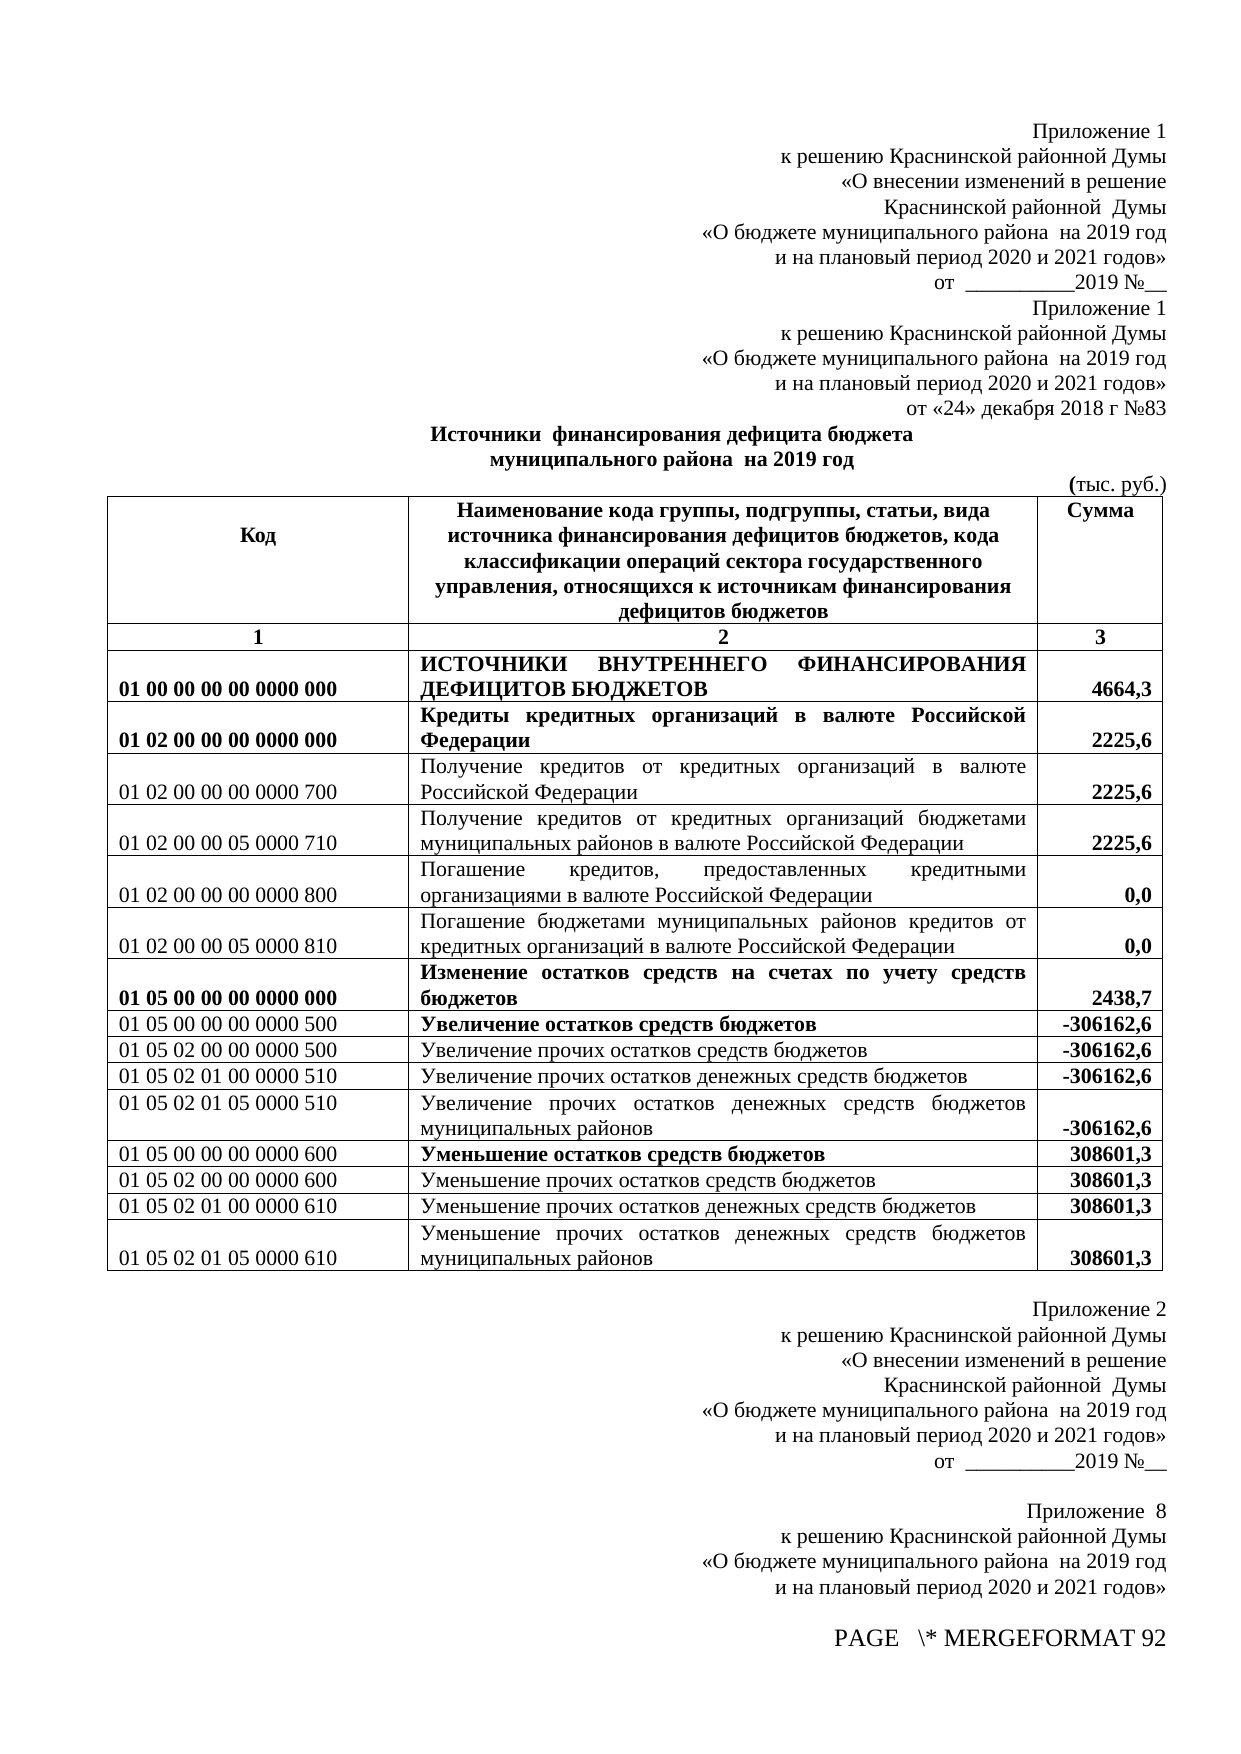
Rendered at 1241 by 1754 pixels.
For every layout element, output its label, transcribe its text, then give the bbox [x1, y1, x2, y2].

table_cell 0,0 [1038, 908, 1162, 958]
table_cell Увеличение прочих остатков денежных средств бюджетов муниципальных районов [409, 1090, 1037, 1140]
table_cell 2438,7 [1038, 959, 1162, 1010]
text и на плановый период 2020 и 2021 годов» [177, 1574, 1167, 1599]
table_cell 308601,3 [1038, 1141, 1162, 1166]
text и на плановый период 2020 и 2021 годов» от __________2019 №__ [177, 244, 1167, 294]
table_cell Изменение остатков средств на счетах по учету средств бюджетов [409, 959, 1037, 1010]
table_cell 3 [1038, 624, 1162, 649]
table_cell Уменьшение прочих остатков средств бюджетов [409, 1167, 1037, 1192]
table_cell -306162,6 [1038, 1063, 1162, 1088]
text «О бюджете муниципального района на 2019 год [177, 1397, 1167, 1422]
table_cell Увеличение прочих остатков денежных средств бюджетов [409, 1063, 1037, 1088]
text «О бюджете муниципального района на 2019 год [177, 1548, 1167, 1574]
text Приложение 8 [177, 1498, 1167, 1523]
table_cell 4664,3 [1038, 651, 1162, 701]
text и на плановый период 2020 и 2021 годов» [177, 370, 1167, 395]
table_cell Увеличение остатков средств бюджетов [409, 1011, 1037, 1036]
table_cell Уменьшение остатков средств бюджетов [409, 1141, 1037, 1166]
table_cell -306162,6 [1038, 1090, 1162, 1140]
table_cell 308601,3 [1038, 1220, 1162, 1270]
table_cell 01 05 02 01 05 0000 610 [108, 1220, 408, 1270]
table_cell -306162,6 [1038, 1011, 1162, 1036]
text «О внесении изменений в решение [177, 168, 1167, 194]
text «О внесении изменений в решение [177, 1347, 1167, 1372]
text Приложение 1 [177, 294, 1167, 320]
table_cell 01 05 02 00 00 0000 600 [108, 1167, 408, 1192]
table_cell 2 [409, 624, 1037, 649]
table_cell 01 02 00 00 05 0000 710 [108, 805, 408, 855]
table_cell 0,0 [1038, 856, 1162, 907]
table_header Код [108, 497, 408, 623]
table_cell Кредиты кредитных организаций в валюте Российской Федерации [409, 702, 1037, 752]
text Краснинской районной Думы [177, 194, 1167, 219]
table_cell 01 05 00 00 00 0000 500 [108, 1011, 408, 1036]
text (тыс. руб.) [177, 471, 1167, 496]
table_cell 2225,6 [1038, 754, 1162, 804]
table_cell 01 02 00 00 00 0000 800 [108, 856, 408, 907]
table_cell 2225,6 [1038, 805, 1162, 855]
table_cell 01 05 02 01 00 0000 510 [108, 1063, 408, 1088]
text и на плановый период 2020 и 2021 годов» от __________2019 №__ [177, 1422, 1167, 1473]
text муниципального района на 2019 год [177, 446, 1167, 471]
text Краснинской районной Думы [177, 1372, 1167, 1397]
text Приложение 1 [177, 118, 1167, 143]
table_cell Уменьшение прочих остатков денежных средств бюджетов [409, 1194, 1037, 1219]
table_cell 1 [108, 624, 408, 649]
table_cell 01 00 00 00 00 0000 000 [108, 651, 408, 701]
table_cell -306162,6 [1038, 1037, 1162, 1062]
text «О бюджете муниципального района на 2019 год [177, 345, 1167, 370]
table_cell Получение кредитов от кредитных организаций в валюте Российской Федерации [409, 754, 1037, 804]
table_cell 308601,3 [1038, 1167, 1162, 1192]
text Приложение 2 [177, 1296, 1167, 1322]
table_cell 01 05 02 00 00 0000 500 [108, 1037, 408, 1062]
table_cell Получение кредитов от кредитных организаций бюджетами муниципальных районов в валюте Российской Федерации [409, 805, 1037, 855]
subtitle Источники финансирования дефицита бюджета [177, 421, 1167, 446]
text к решению Краснинской районной Думы [177, 1523, 1167, 1548]
table_cell Погашение бюджетами муниципальных районов кредитов от кредитных организаций в валюте Российской Федерации [409, 908, 1037, 958]
table_cell 01 05 00 00 00 0000 000 [108, 959, 408, 1010]
table_header Сумма [1038, 497, 1162, 623]
table_cell 01 05 02 01 05 0000 510 [108, 1090, 408, 1140]
table_cell Увеличение прочих остатков средств бюджетов [409, 1037, 1037, 1062]
table_cell 01 02 00 00 00 0000 000 [108, 702, 408, 752]
table_cell 2225,6 [1038, 702, 1162, 752]
table_cell 01 02 00 00 05 0000 810 [108, 908, 408, 958]
text «О бюджете муниципального района на 2019 год [177, 219, 1167, 244]
text от «24» декабря 2018 г №83 [177, 395, 1167, 421]
table_cell Погашение кредитов, предоставленных кредитными организациями в валюте Российской Федерации [409, 856, 1037, 907]
table_cell ИСТОЧНИКИ ВНУТРЕННЕГО ФИНАНСИРОВАНИЯ ДЕФИЦИТОВ БЮДЖЕТОВ [409, 651, 1037, 701]
text к решению Краснинской районной Думы [177, 143, 1167, 168]
table_header Наименование кода группы, подгруппы, статьи, вида источника финансирования дефицитов бюджетов, кода классификации операций сектора государственного управления, относящихся к источникам финансирования дефицитов бюджетов [409, 497, 1037, 623]
table_cell 308601,3 [1038, 1194, 1162, 1219]
text к решению Краснинской районной Думы [177, 1322, 1167, 1347]
table_cell 01 05 00 00 00 0000 600 [108, 1141, 408, 1166]
table_cell 01 02 00 00 00 0000 700 [108, 754, 408, 804]
text к решению Краснинской районной Думы [177, 320, 1167, 345]
table_cell 01 05 02 01 00 0000 610 [108, 1194, 408, 1219]
table_cell Уменьшение прочих остатков денежных средств бюджетов муниципальных районов [409, 1220, 1037, 1270]
